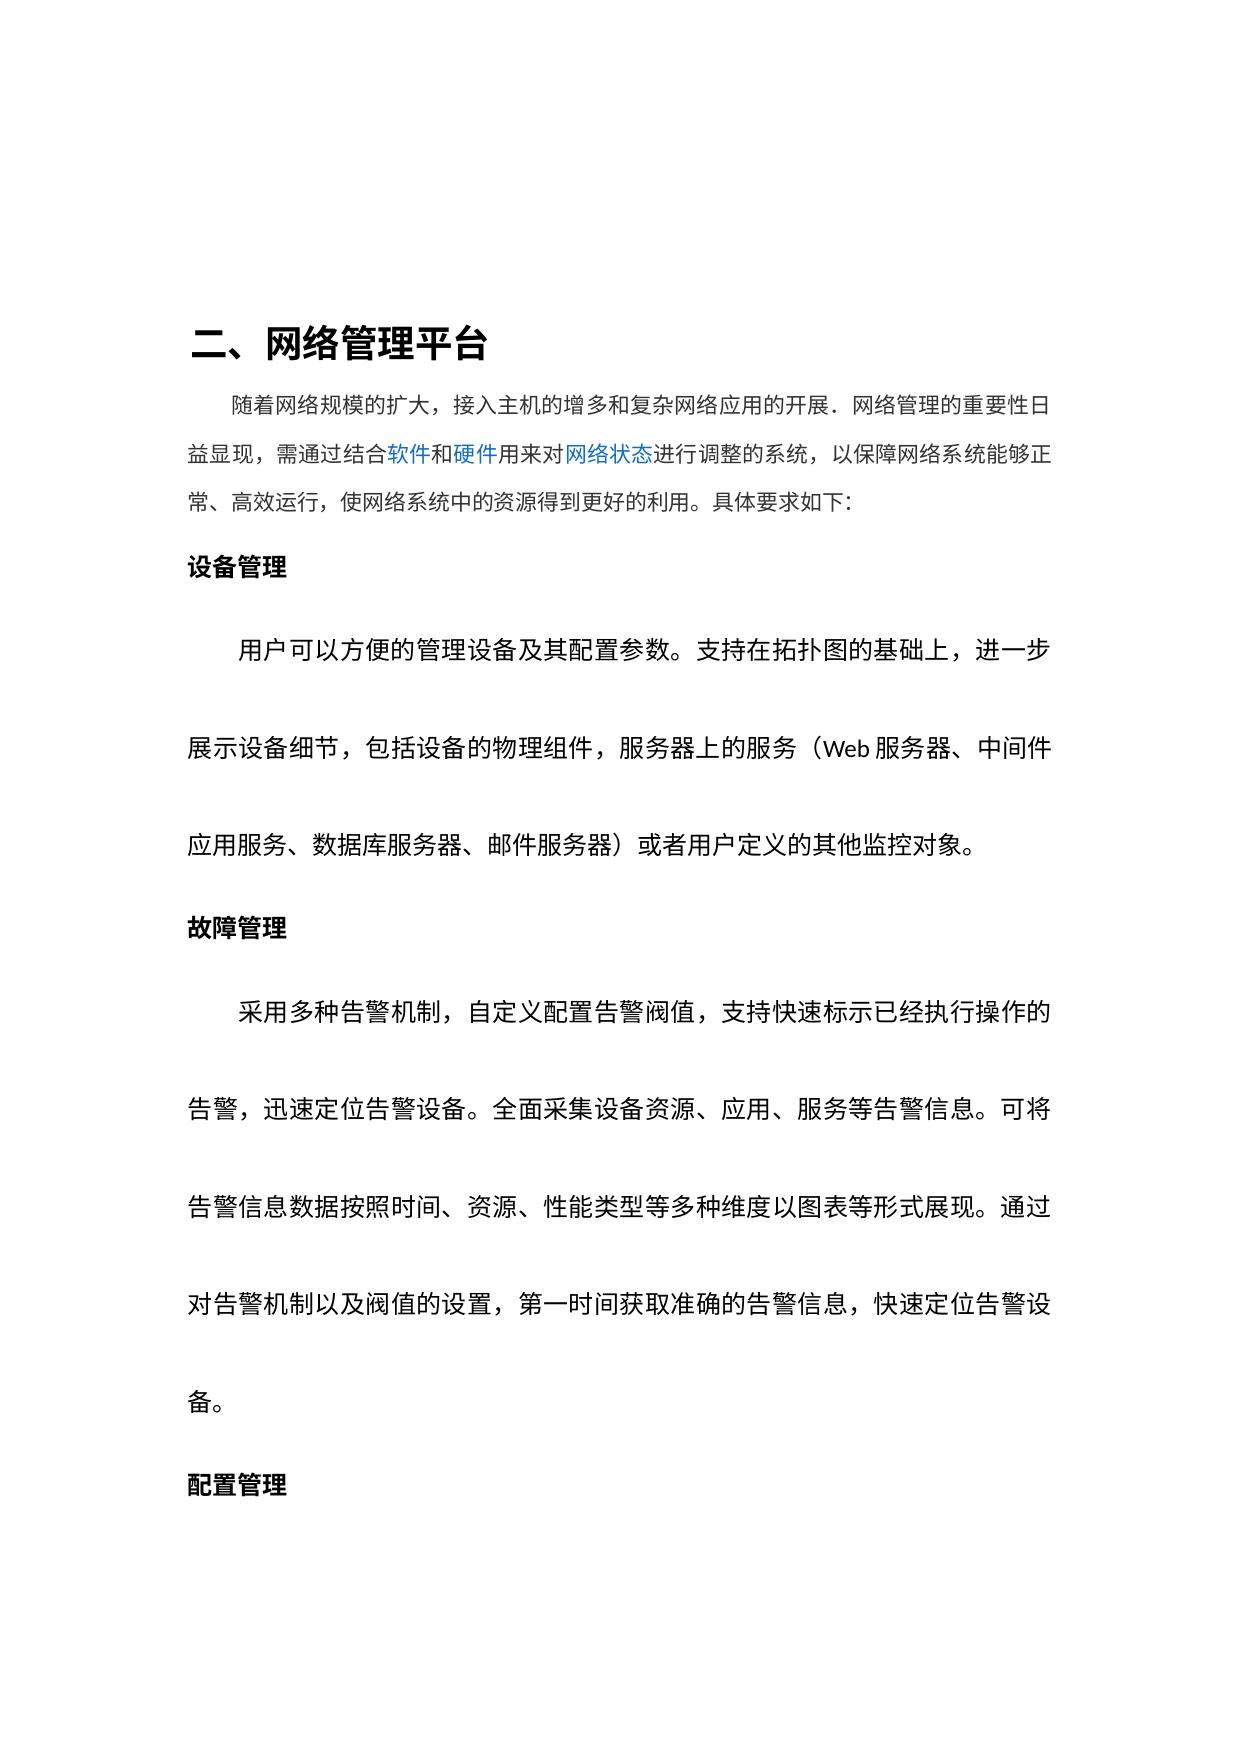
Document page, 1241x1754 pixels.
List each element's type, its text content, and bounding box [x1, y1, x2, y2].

text 用户可以方便的管理设备及其配置参数。支持在拓扑图的基础上，进一步展示设备细节，包括设备的物理组件，服务器上的服务（Web服务器、中间件应用服务、数据库服务器、邮件服务器）或者用户定义的其他监控对象。 [187, 616, 1053, 876]
text 设备管理 [187, 533, 1053, 598]
text 采用多种告警机制，自定义配置告警阀值，支持快速标示已经执行操作的告警，迅速定位告警设备。全面采集设备资源、应用、服务等告警信息。可将告警信息数据按照时间、资源、性能类型等多种维度以图表等形式展现。通过对告警机制以及阀值的设置，第一时间获取准确的告警信息，快速定位告警设备。 [187, 978, 1053, 1433]
list 网络管理平台 [167, 309, 1053, 374]
text 配置管理 [187, 1451, 1053, 1516]
text 故障管理 [187, 894, 1053, 959]
text 随着网络规模的扩大，接入主机的增多和复杂网络应用的开展．网络管理的重要性日益显现，需通过结合软件和硬件用来对网络状态进行调整的系统，以保障网络系统能够正常、高效运行，使网络系统中的资源得到更好的利用。具体要求如下： [187, 387, 1053, 517]
